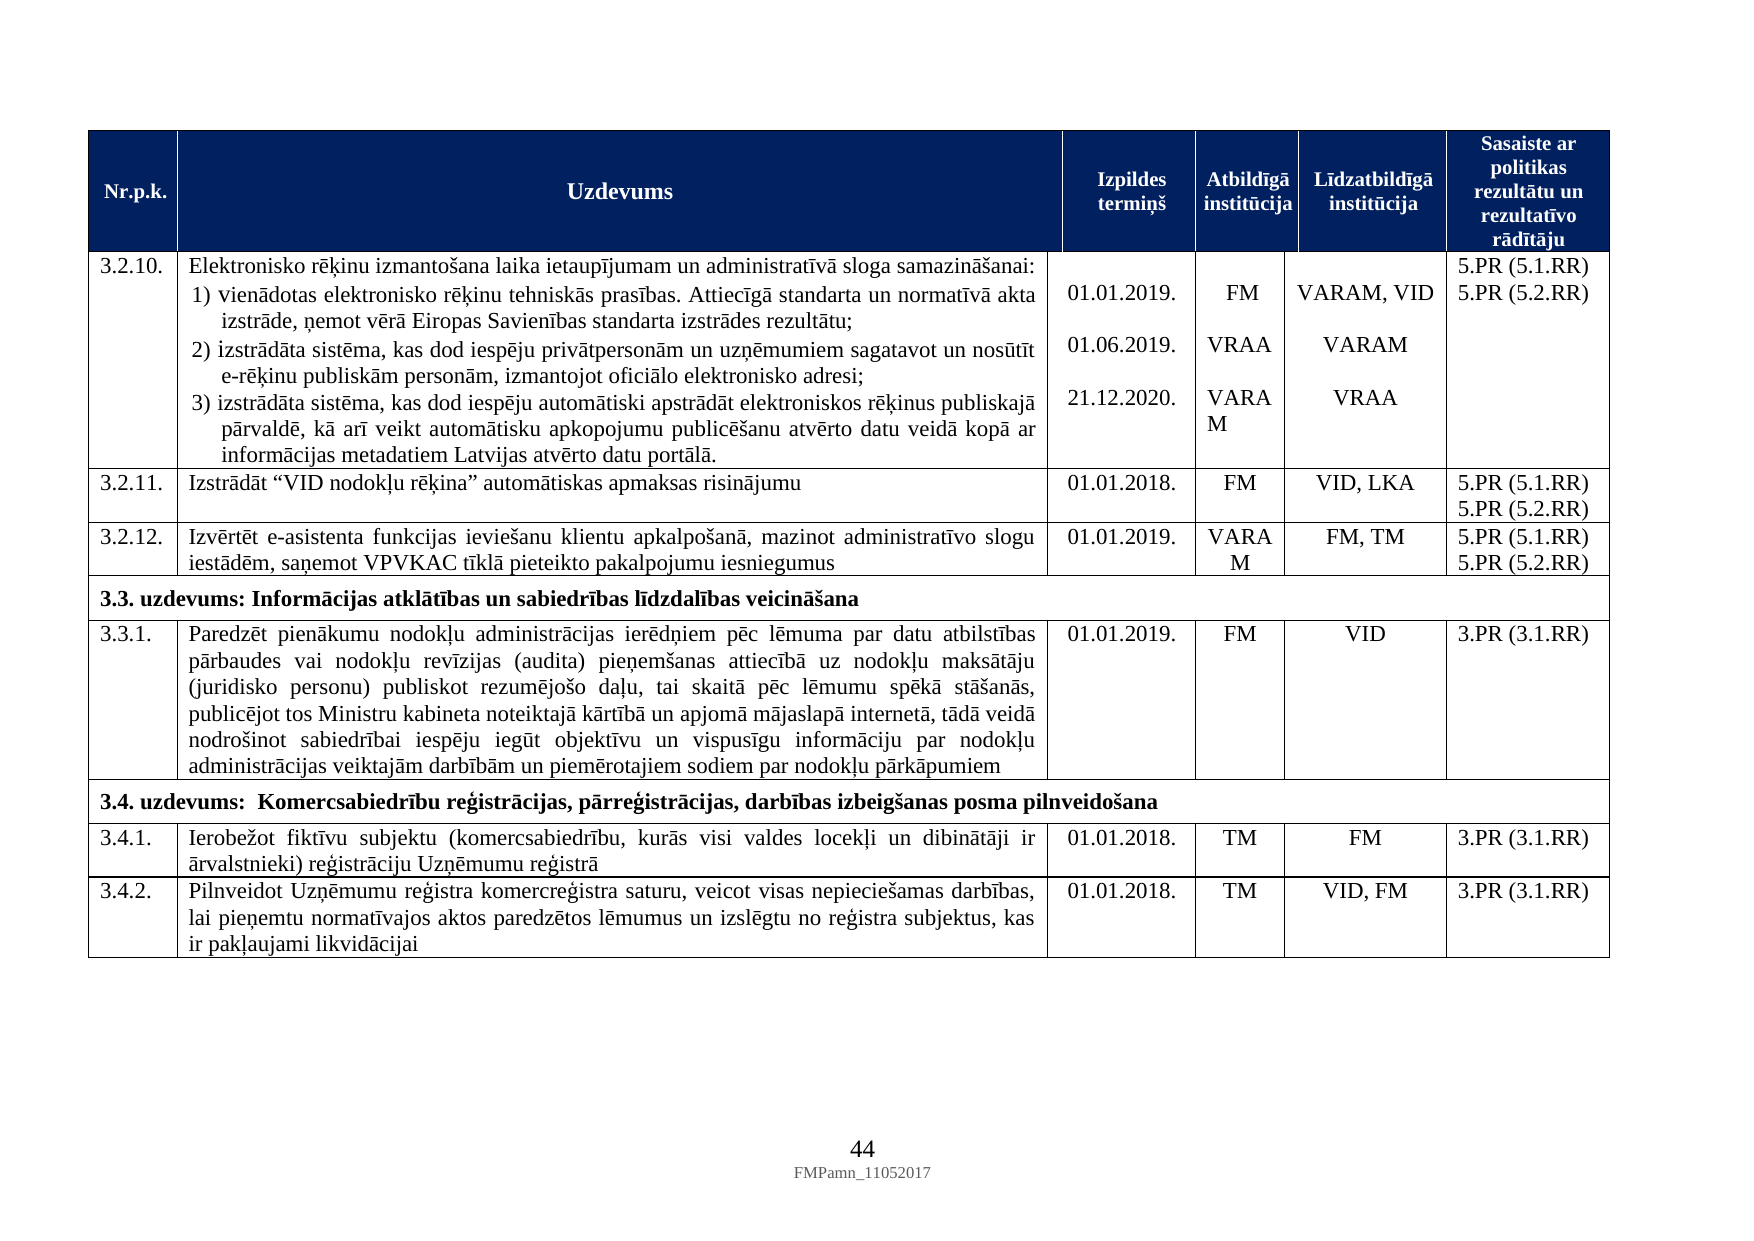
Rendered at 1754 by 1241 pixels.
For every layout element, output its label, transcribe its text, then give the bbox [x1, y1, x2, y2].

table_cell 5.PR (5.1.RR) 5.PR (5.2.RR) [1447, 523, 1609, 575]
table_cell Paredzēt pienākumu nodokļu administrācijas ierēdņiem pēc lēmuma par datu atbilstības pārbaudes vai nodokļu revīzijas (audita) pieņemšanas attiecībā uz nodokļu maksātāju (juridisko personu) publiskot rezumējošo daļu, tai skaitā pēc lēmumu spēkā stāšanās, publicējot tos Ministru kabineta noteiktajā kārtībā un apjomā mājaslapā internetā, tādā veidā nodrošinot sabiedrībai iespēju iegūt objektīvu un vispusīgu informāciju par nodokļu administrācijas veiktajām darbībām un piemērotajiem sodiem par nodokļu pārkāpumiem [178, 621, 1047, 779]
table_cell 01.01.2019. 01.06.2019. 21.12.2020. [1048, 252, 1195, 468]
table_cell Izvērtēt e-asistenta funkcijas ieviešanu klientu apkalpošanā, mazinot administratīvo slogu iestādēm, saņemot VPVKAC tīklā pieteikto pakalpojumu iesniegumus [178, 523, 1047, 575]
table_cell 3.3. uzdevums: Informācijas atklātības un sabiedrības līdzdalības veicināšana [89, 576, 1609, 619]
table_cell 5.PR (5.1.RR) 5.PR (5.2.RR) [1447, 469, 1609, 522]
table_header Uzdevums [178, 131, 1062, 251]
table_cell FM VRAA VARAM [1196, 252, 1284, 468]
table_cell 3.PR (3.1.RR) [1447, 621, 1609, 779]
table_cell 01.01.2019. [1048, 621, 1195, 779]
table_cell VARAM [1196, 523, 1284, 575]
table_cell Pilnveidot Uzņēmumu reģistra komercreģistra saturu, veicot visas nepieciešamas darbības, lai pieņemtu normatīvajos aktos paredzētos lēmumus un izslēgtu no reģistra subjektus, kas ir pakļaujami likvidācijai [178, 878, 1047, 957]
table_header Izpildes termiņš [1063, 131, 1195, 251]
table_cell 3.PR (3.1.RR) [1447, 824, 1609, 876]
table_cell 01.01.2019. [1048, 523, 1195, 575]
table_cell TM [1196, 878, 1284, 957]
table_cell 3.3.1. [89, 621, 177, 779]
table_cell FM [1196, 621, 1284, 779]
table_cell 01.01.2018. [1048, 878, 1195, 957]
table_cell TM [1196, 824, 1284, 876]
table_header Atbildīgā institūcija [1196, 131, 1298, 251]
table_cell 3.PR (3.1.RR) [1447, 878, 1609, 957]
table_cell 3.4. uzdevums: Komercsabiedrību reģistrācijas, pārreģistrācijas, darbības izbeigšanas posma pilnveidošana [89, 780, 1609, 823]
table_cell 01.01.2018. [1048, 824, 1195, 876]
table_cell 3.2.12. [89, 523, 177, 575]
table_cell FM [1285, 824, 1446, 876]
table_cell 5.PR (5.1.RR) 5.PR (5.2.RR) [1447, 252, 1609, 468]
table_cell VID [1285, 621, 1446, 779]
table_cell FM [1196, 469, 1284, 522]
table_cell FM, TM [1285, 523, 1446, 575]
table_cell Elektronisko rēķinu izmantošana laika ietaupījumam un administratīvā sloga samazināšanai: 1) vienādotas elektronisko rēķinu tehniskās prasības. Attiecīgā standarta un normatīvā akta izstrāde, ņemot vērā Eiropas Savienības standarta izstrādes rezultātu; 2) izstrādāta sistēma, kas dod iespēju privātpersonām un uzņēmumiem sagatavot un nosūtīt e-rēķinu publiskām personām, izmantojot oficiālo elektronisko adresi; 3) izstrādāta sistēma, kas dod iespēju automātiski apstrādāt elektroniskos rēķinus publiskajā pārvaldē, kā arī veikt automātisku apkopojumu publicēšanu atvērto datu veidā kopā ar informācijas metadatiem Latvijas atvērto datu portālā. [178, 252, 1047, 468]
table_cell Ierobežot fiktīvu subjektu (komercsabiedrību, kurās visi valdes locekļi un dibinātāji ir ārvalstnieki) reģistrāciju Uzņēmumu reģistrā [178, 824, 1047, 876]
table_cell VARAM, VID VARAM VRAA [1285, 252, 1446, 468]
table_cell 3.2.10. [89, 252, 177, 468]
table_header Sasaiste ar politikas rezultātu un rezultatīvo rādītāju [1447, 131, 1609, 251]
table_cell 3.2.11. [89, 469, 177, 522]
table_cell 01.01.2018. [1048, 469, 1195, 522]
table_header Līdzatbildīgā institūcija [1299, 131, 1446, 251]
table_cell VID, FM [1285, 878, 1446, 957]
table_cell 3.4.1. [89, 824, 177, 876]
table_cell VID, LKA [1285, 469, 1446, 522]
table_cell Izstrādāt “VID nodokļu rēķina” automātiskas apmaksas risinājumu [178, 469, 1047, 522]
table_cell 3.4.2. [89, 878, 177, 957]
table_header Nr.p.k. [89, 131, 177, 251]
